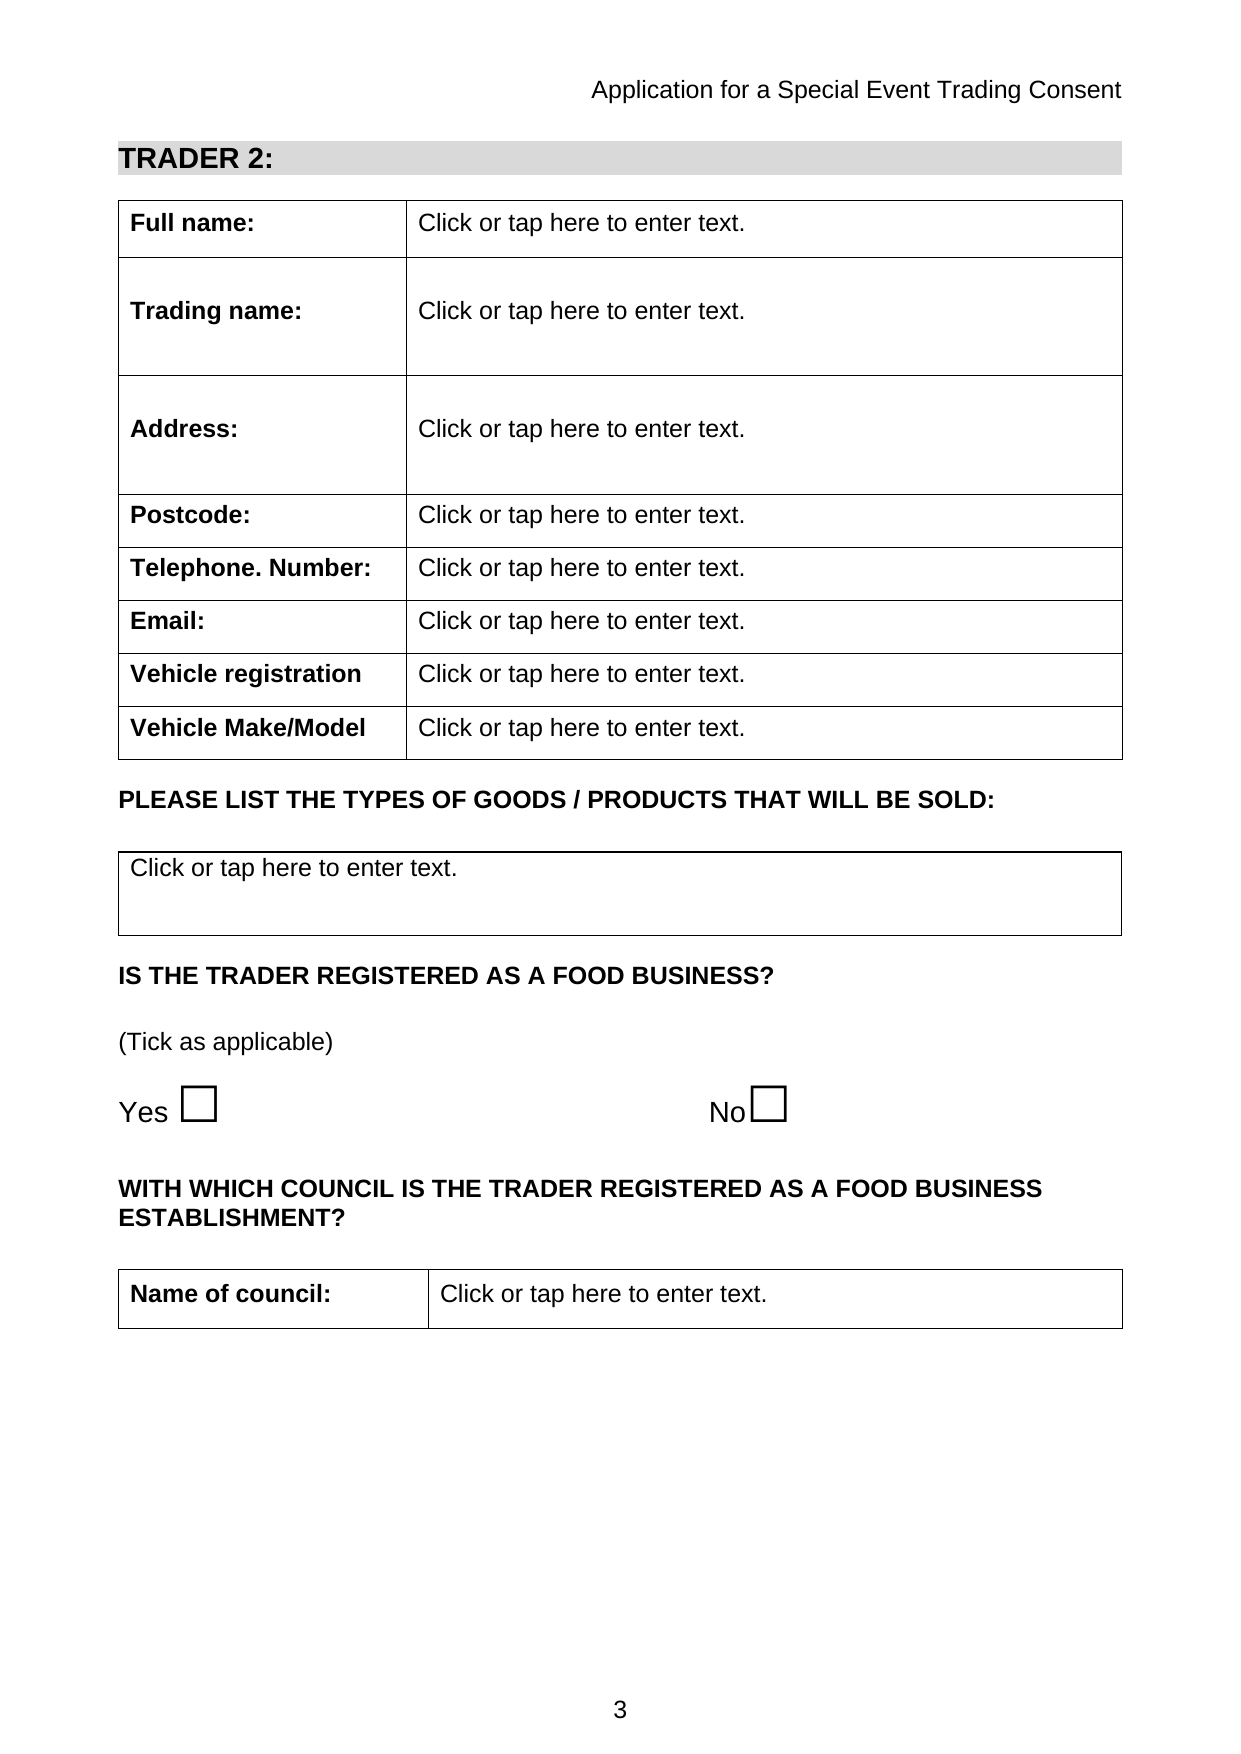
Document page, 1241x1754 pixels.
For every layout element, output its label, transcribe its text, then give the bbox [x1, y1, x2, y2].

text WITH WHICH COUNCIL IS THE TRADER REGISTERED AS A FOOD BUSINESS ESTABLISHMENT? [118, 1174, 1122, 1232]
text IS THE TRADER REGISTERED AS A FOOD BUSINESS? [118, 961, 1122, 990]
table_cell Email: [119, 601, 406, 653]
text (Tick as applicable) [118, 1027, 1122, 1056]
table_cell Address: [119, 376, 406, 493]
subtitle TRADER 2: [118, 141, 1122, 175]
text Yes No [118, 1068, 1122, 1137]
table_cell Vehicle Make/Model [119, 707, 406, 759]
table_header [119, 853, 1121, 935]
table_cell Telephone. Number: [119, 548, 406, 600]
table_header Full name: [119, 201, 406, 257]
text PLEASE LIST THE TYPES OF GOODS / PRODUCTS THAT WILL BE SOLD: [118, 785, 1122, 814]
table_cell Vehicle registration [119, 654, 406, 706]
table_header Name of council: [119, 1270, 428, 1328]
table_cell Trading name: [119, 258, 406, 375]
table_cell Postcode: [119, 495, 406, 547]
